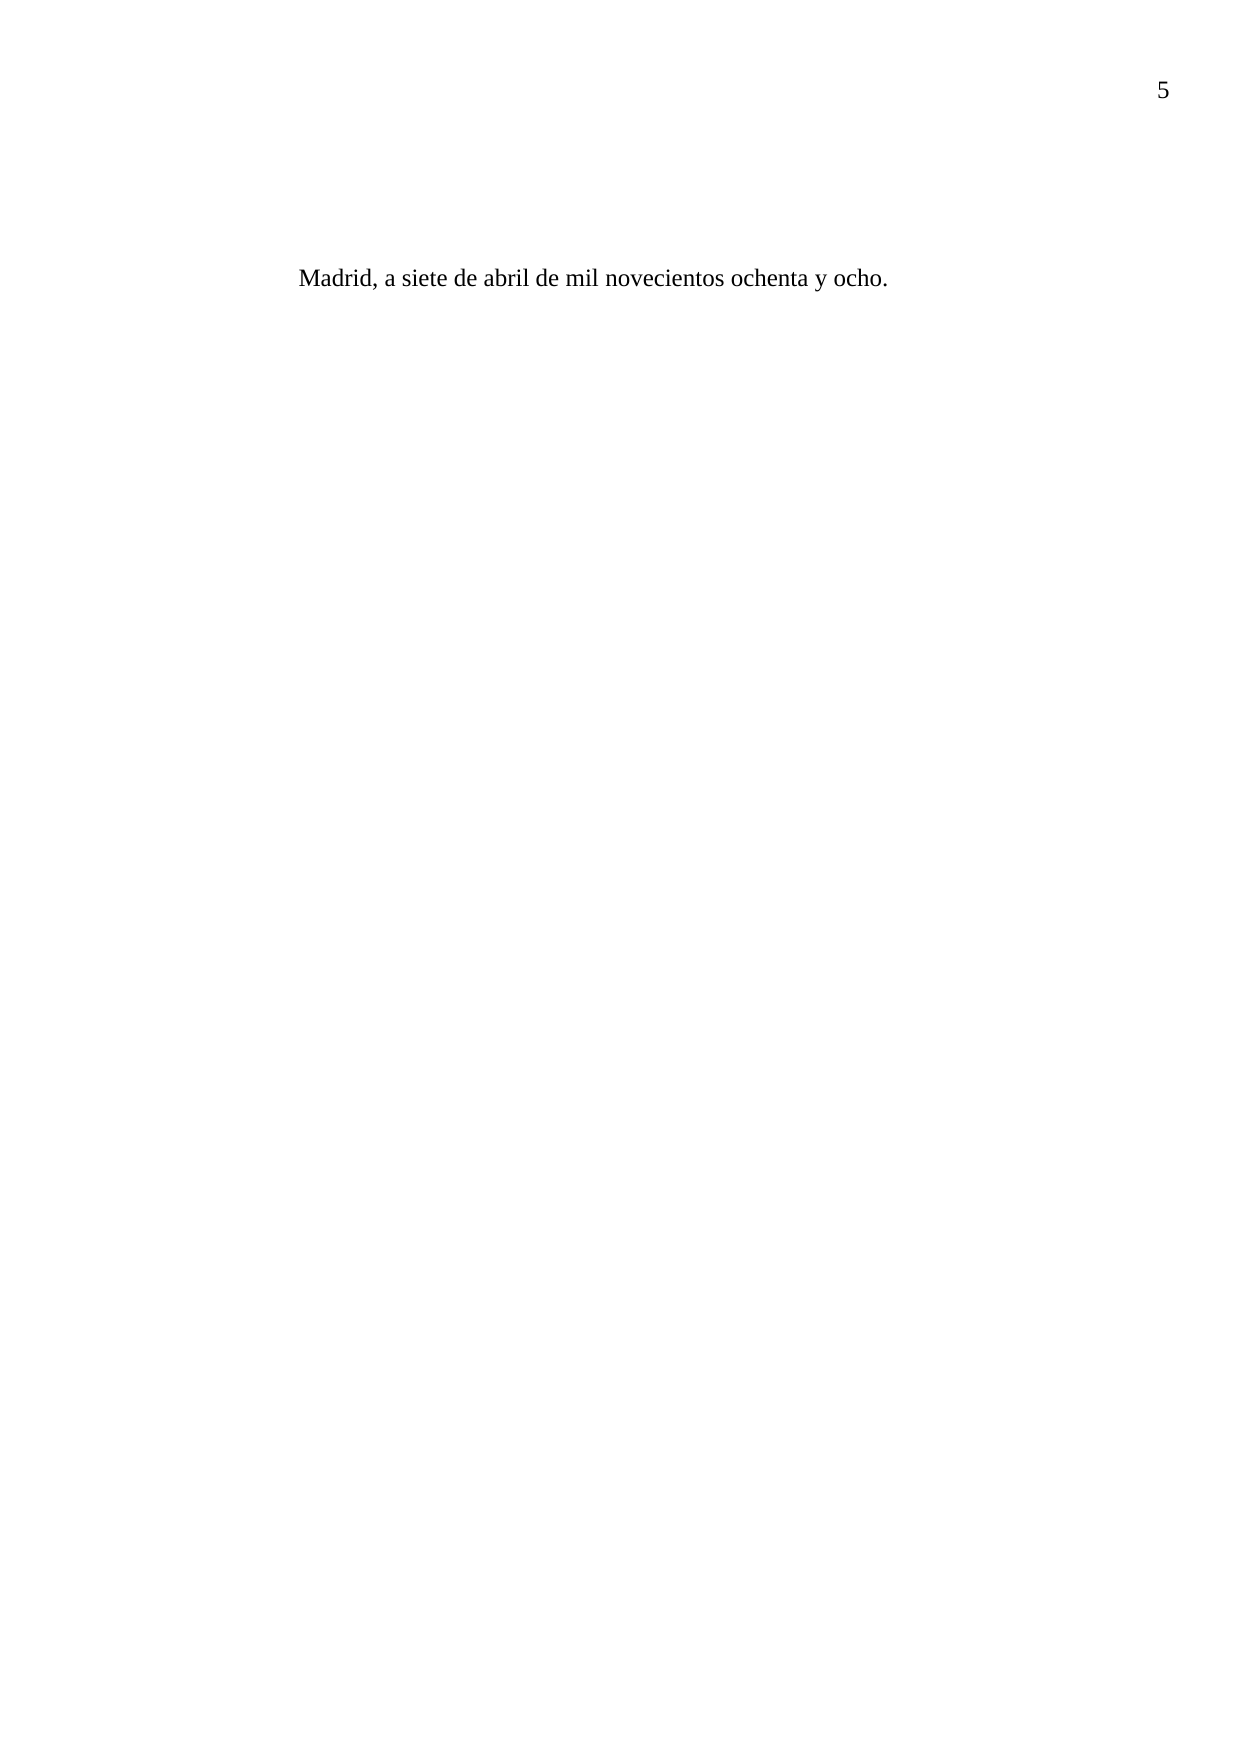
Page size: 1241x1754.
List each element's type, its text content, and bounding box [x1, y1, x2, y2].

text Madrid, a siete de abril de mil novecientos ochenta y ocho. [224, 263, 1169, 292]
